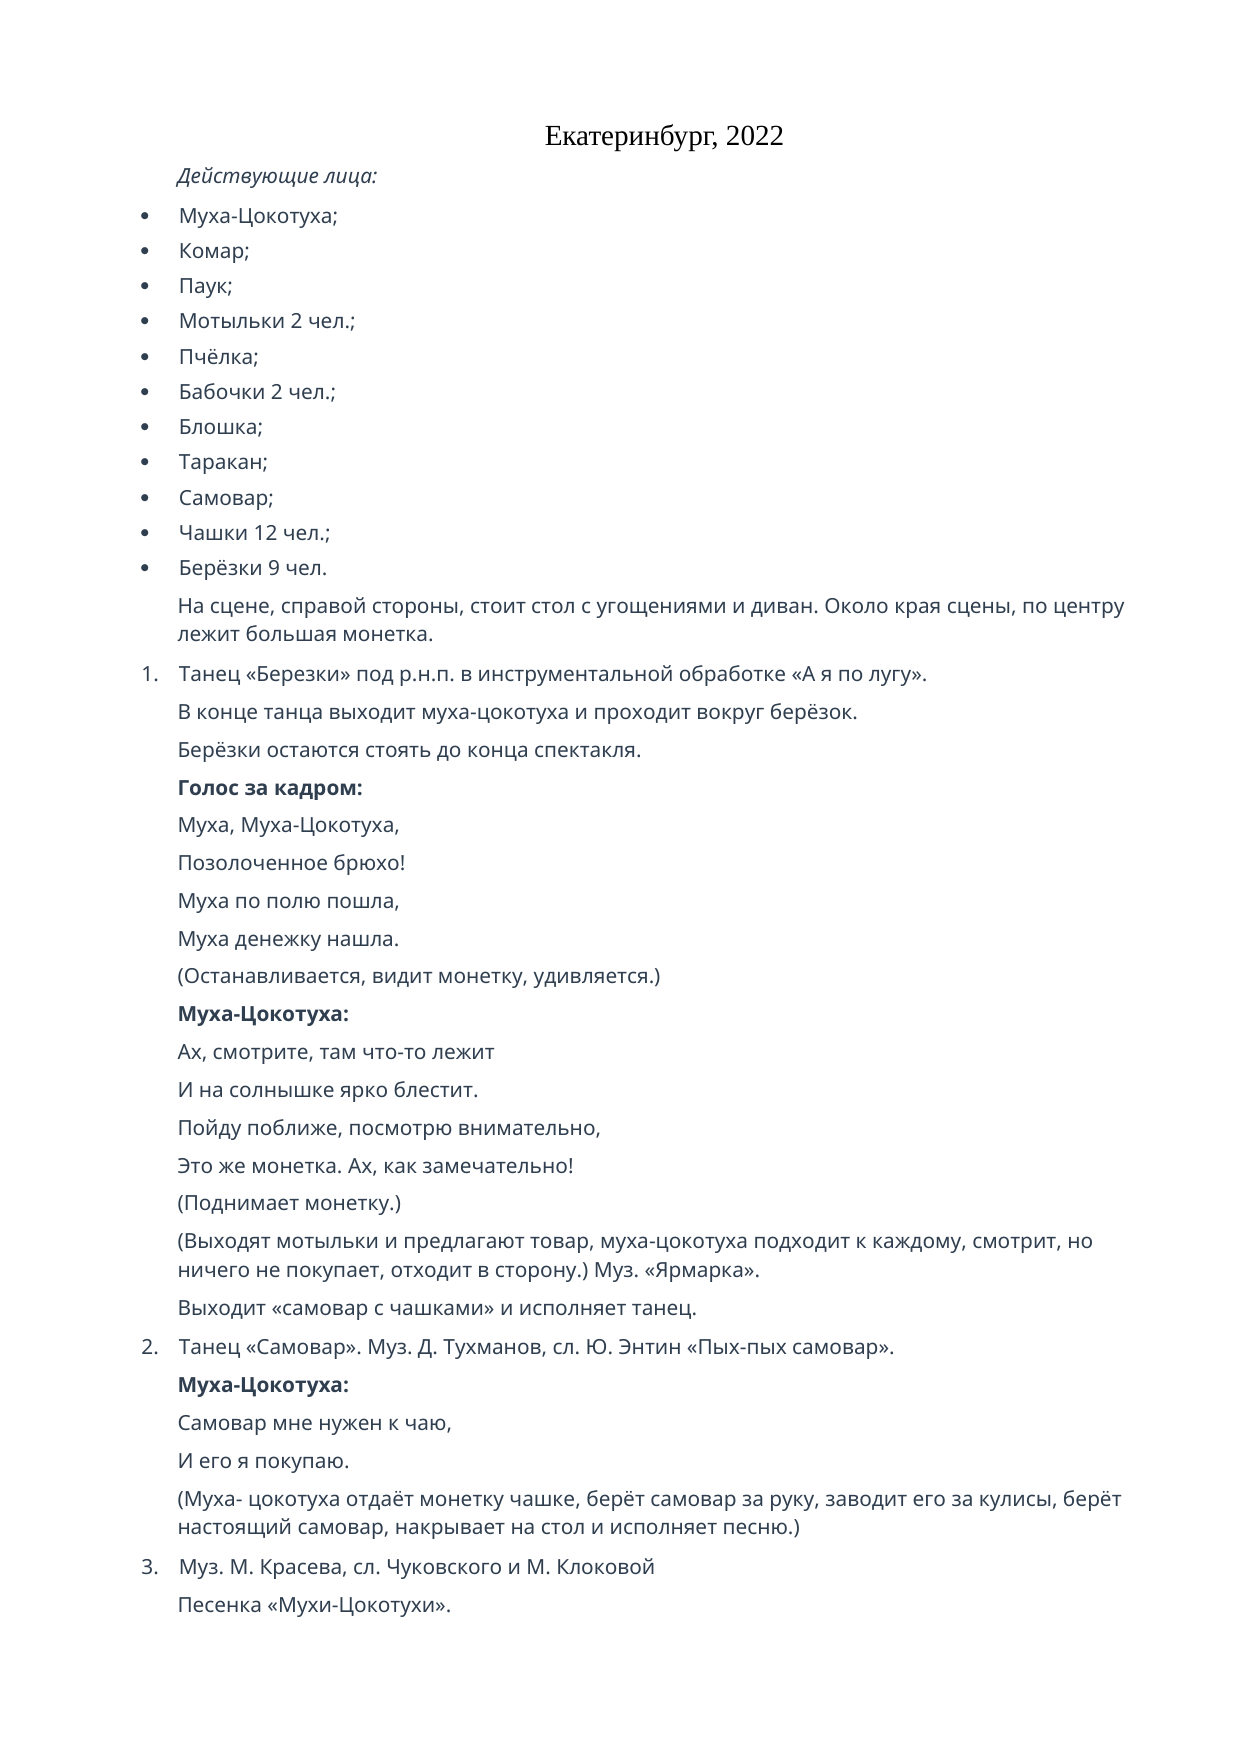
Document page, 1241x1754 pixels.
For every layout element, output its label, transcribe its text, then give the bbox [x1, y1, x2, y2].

list Самовар; [141, 481, 1152, 511]
text Ах, смотрите, там что-то лежит [177, 1037, 1152, 1066]
text Позолоченное брюхо! [177, 848, 1152, 877]
text И его я покупаю. [177, 1446, 1152, 1474]
text На сцене, справой стороны, стоит стол с угощениями и диван. Около края сцены, по центру лежит большая монетка. [177, 591, 1152, 648]
list Пчёлка; [141, 340, 1152, 370]
list Бабочки 2 чел.; [141, 375, 1152, 405]
text Пойду поближе, посмотрю внимательно, [177, 1113, 1152, 1141]
list Мотыльки 2 чел.; [141, 304, 1152, 335]
text Муха, Муха-Цокотуха, [177, 810, 1152, 839]
text В конце танца выходит муха-цокотуха и проходит вокруг берёзок. [177, 697, 1152, 725]
text Это же монетка. Ах, как замечательно! [177, 1151, 1152, 1179]
list Блошка; [141, 410, 1152, 441]
text Муха-Цокотуха: [177, 1370, 1152, 1399]
text Екатеринбург, 2022 [177, 118, 1152, 152]
text Самовар мне нужен к чаю, [177, 1408, 1152, 1437]
text (Муха- цокотуха отдаёт монетку чашке, берёт самовар за руку, заводит его за кулисы, берёт настоящий самовар, накрывает на стол и исполняет песню.) [177, 1484, 1152, 1541]
list Муха-Цокотуха; [141, 199, 1152, 229]
text Песенка «Мухи-Цокотухи». [177, 1590, 1152, 1618]
text (Поднимает монетку.) [177, 1188, 1152, 1217]
text Муха-Цокотуха: [177, 999, 1152, 1028]
text Муха денежку нашла. [177, 924, 1152, 952]
list Танец «Березки» под р.н.п. в инструментальной обработке «А я по лугу». [141, 657, 1152, 688]
text (Останавливается, видит монетку, удивляется.) [177, 962, 1152, 990]
text (Выходят мотыльки и предлагают товар, муха-цокотуха подходит к каждому, смотрит, но ничего не покупает, отходит в сторону.) Муз. «Ярмарка». [177, 1226, 1152, 1283]
list Чашки 12 чел.; [141, 516, 1152, 546]
text И на солнышке ярко блестит. [177, 1075, 1152, 1103]
text Муха по полю пошла, [177, 886, 1152, 914]
text Берёзки остаются стоять до конца спектакля. [177, 735, 1152, 763]
text Действующие лица: [177, 161, 1152, 189]
list Паук; [141, 269, 1152, 300]
text Выходит «самовар с чашками» и исполняет танец. [177, 1293, 1152, 1321]
list Комар; [141, 234, 1152, 264]
list Таракан; [141, 445, 1152, 476]
text Голос за кадром: [177, 773, 1152, 801]
list Танец «Самовар». Муз. Д. Тухманов, сл. Ю. Энтин «Пых-пых самовар». [141, 1330, 1152, 1361]
list Берёзки 9 чел. [141, 551, 1152, 581]
list Муз. М. Красева, сл. Чуковского и М. Клоковой [141, 1550, 1152, 1581]
